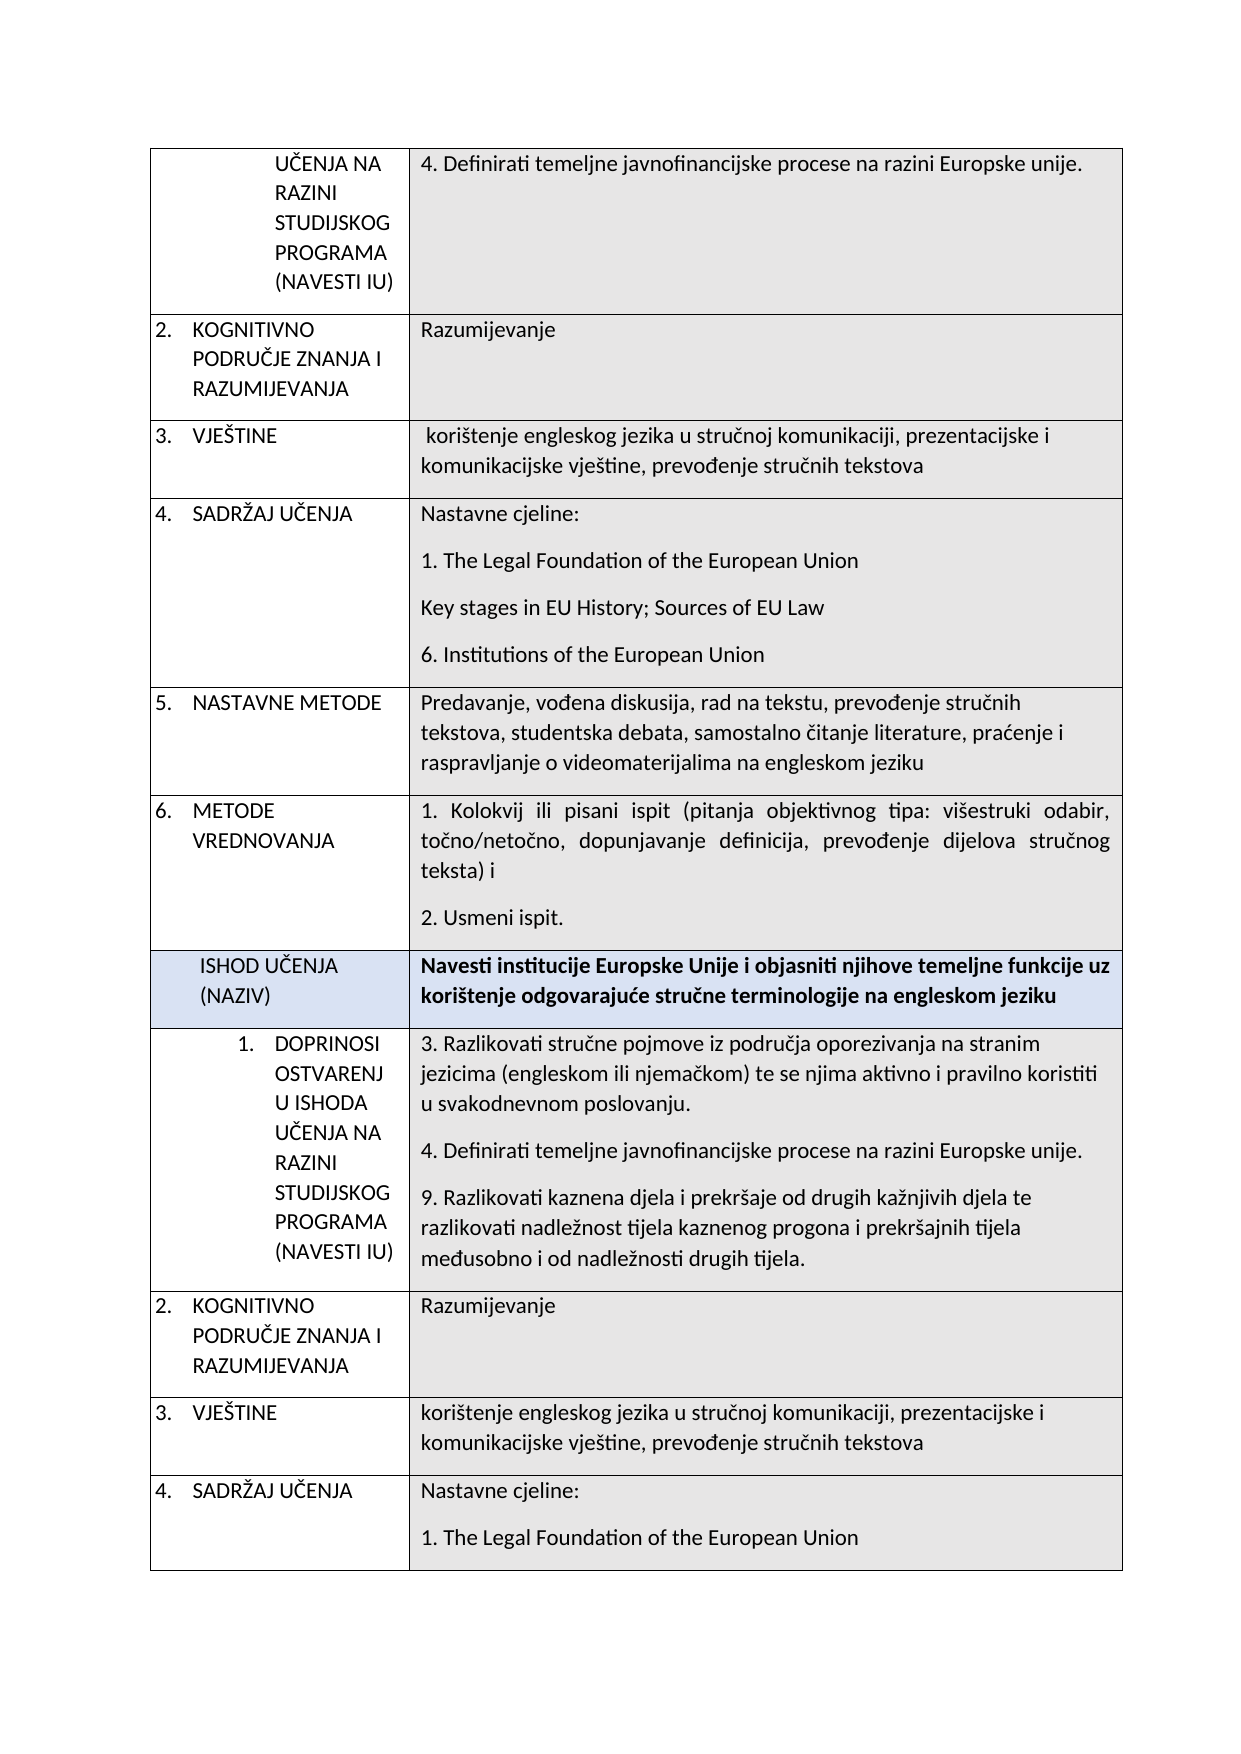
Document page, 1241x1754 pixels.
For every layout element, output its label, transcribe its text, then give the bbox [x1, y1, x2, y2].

table_cell KOGNITIVNO PODRUČJE ZNANJA I RAZUMIJEVANJA [151, 1292, 409, 1397]
table_cell 1. Kolokvij ili pisani ispit (pitanja objektivnog tipa: višestruki odabir, točno/netočno, dopunjavanje definicija, prevođenje dijelova stručnog teksta) i 2. Usmeni ispit. [410, 796, 1122, 950]
table_cell KOGNITIVNO PODRUČJE ZNANJA I RAZUMIJEVANJA [151, 315, 409, 420]
table_cell DOPRINOSI OSTVARENJU ISHODA UČENJA NA RAZINI STUDIJSKOG PROGRAMA (NAVESTI IU) [151, 1029, 409, 1291]
table_cell SADRŽAJ UČENJA [151, 499, 409, 687]
table_cell korištenje engleskog jezika u stručnoj komunikaciji, prezentacijske i komunikacijske vještine, prevođenje stručnih tekstova [410, 421, 1122, 498]
table_cell METODE VREDNOVANJA [151, 796, 409, 950]
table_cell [151, 149, 409, 314]
table_cell Razumijevanje [410, 315, 1122, 420]
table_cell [410, 1476, 1122, 1570]
table_cell Razumijevanje [410, 1292, 1122, 1397]
table_cell korištenje engleskog jezika u stručnoj komunikaciji, prezentacijske i komunikacijske vještine, prevođenje stručnih tekstova [410, 1398, 1122, 1475]
table_cell 3. Razlikovati stručne pojmove iz područja oporezivanja na stranim jezicima (engleskom ili njemačkom) te se njima aktivno i pravilno koristiti u svakodnevnom poslovanju. 4. Definirati temeljne javnofinancijske procese na razini Europske unije. 9. Razlikovati kaznena djela i prekršaje od drugih kažnjivih djela te razlikovati nadležnost tijela kaznenog progona i prekršajnih tijela međusobno i od nadležnosti drugih tijela. [410, 1029, 1122, 1291]
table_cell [410, 149, 1122, 314]
table_cell VJEŠTINE [151, 421, 409, 498]
table_cell Navesti institucije Europske Unije i objasniti njihove temeljne funkcije uz korištenje odgovarajuće stručne terminologije na engleskom jeziku [410, 951, 1122, 1028]
table_cell SADRŽAJ UČENJA [151, 1476, 409, 1570]
table_cell ISHOD UČENJA (NAZIV) [151, 951, 409, 1028]
table_cell Nastavne cjeline: 1. The Legal Foundation of the European Union Key stages in EU History; Sources of EU Law 6. Institutions of the European Union [410, 499, 1122, 687]
table_cell VJEŠTINE [151, 1398, 409, 1475]
table_cell NASTAVNE METODE [151, 688, 409, 795]
table_cell Predavanje, vođena diskusija, rad na tekstu, prevođenje stručnih tekstova, studentska debata, samostalno čitanje literature, praćenje i raspravljanje o videomaterijalima na engleskom jeziku [410, 688, 1122, 795]
